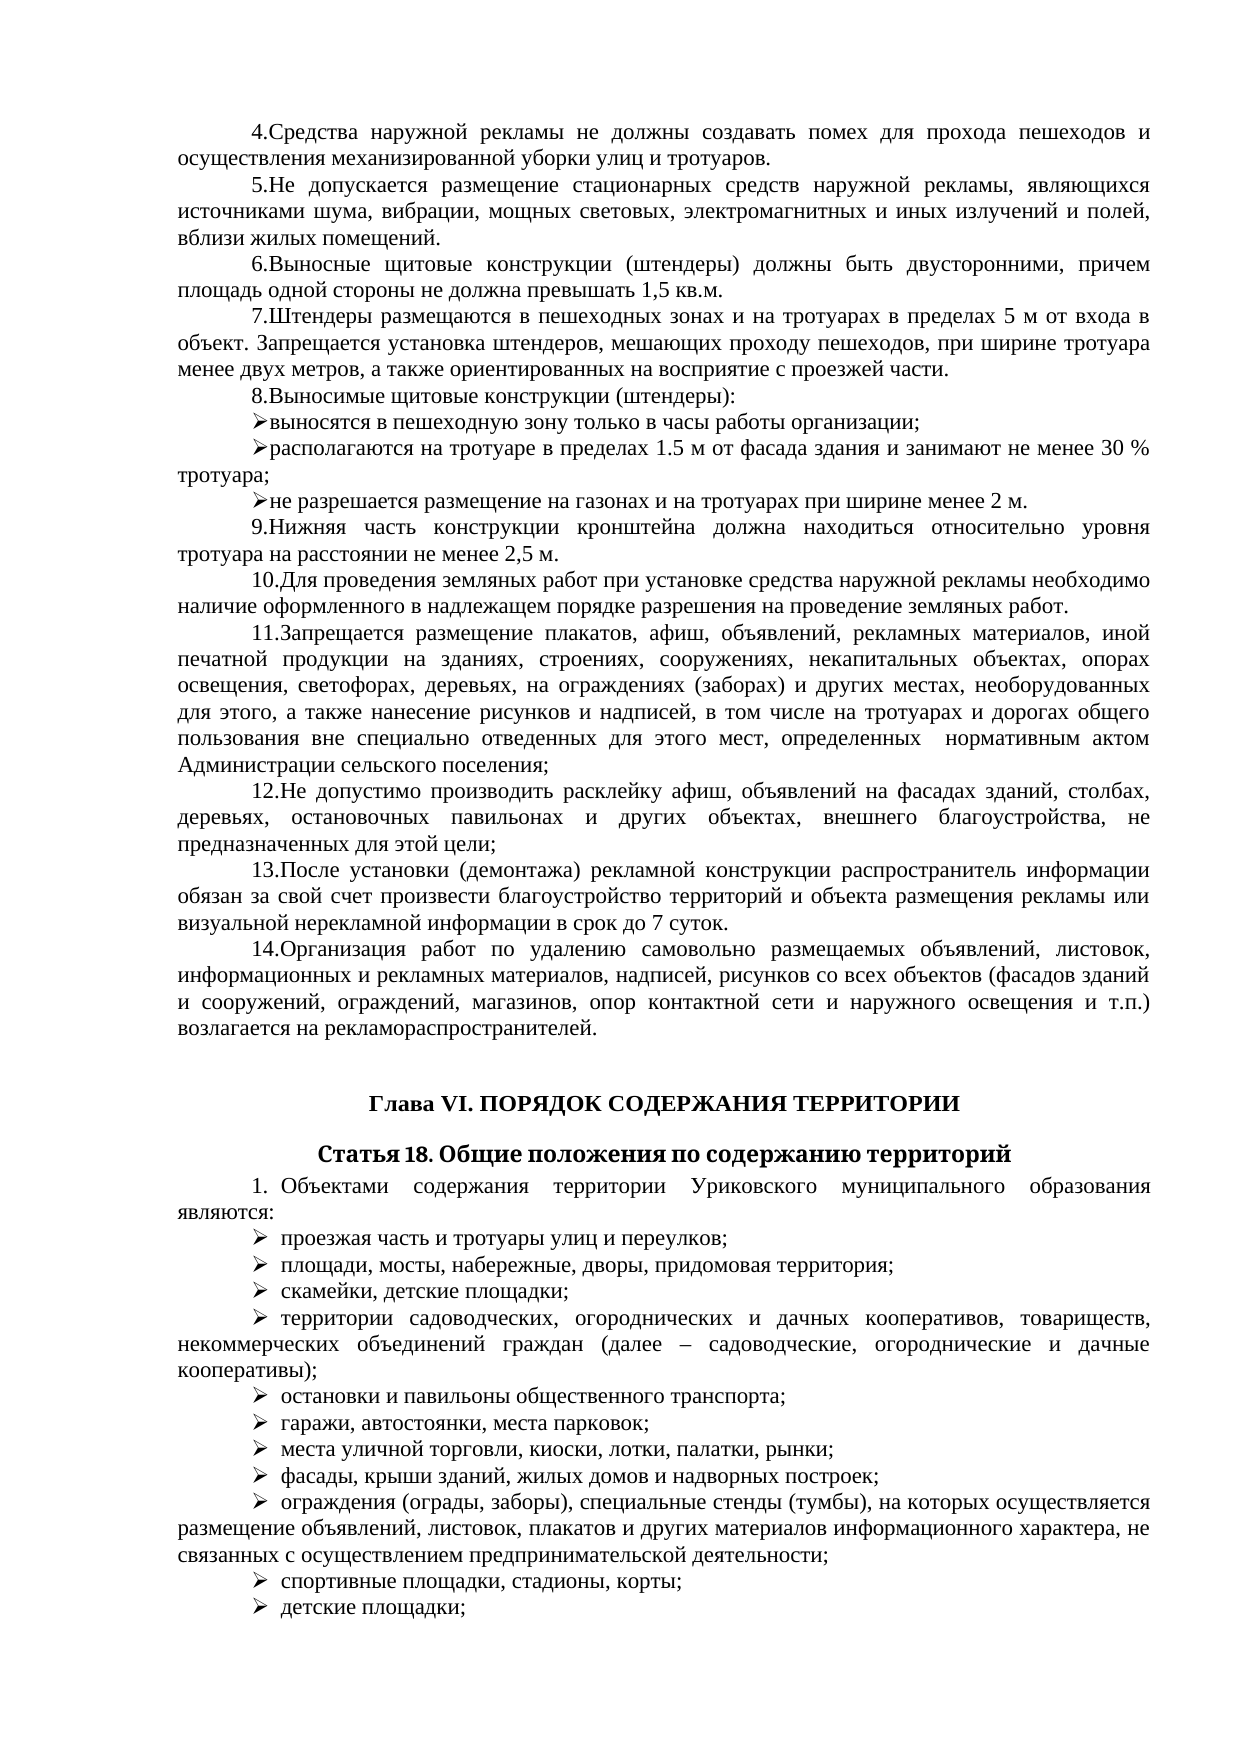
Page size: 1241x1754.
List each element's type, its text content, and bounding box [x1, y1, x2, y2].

list проезжая часть и тротуары улиц и переулков; [177, 1224, 1152, 1251]
list Выносимые щитовые конструкции (штендеры): [177, 382, 1152, 408]
list Нижняя часть конструкции кронштейна должна находиться относительно уровня тротуара на расстоянии не менее 2,5 м. [177, 513, 1152, 566]
list Для проведения земляных работ при установке средства наружной рекламы необходимо наличие оформленного в надлежащем порядке разрешения на проведение земляных работ. [177, 566, 1152, 619]
list Организация работ по удалению самовольно размещаемых объявлений, листовок, информационных и рекламных материалов, надписей, рисунков со всех объектов (фасадов зданий и сооружений, ограждений, магазинов, опор контактной сети и наружного освещения и т.п.) возлагается на рекламораспространителей. [177, 935, 1152, 1041]
list После установки (демонтажа) рекламной конструкции распространитель информации обязан за свой счет произвести благоустройство территорий и объекта размещения рекламы или визуальной нерекламной информации в срок до 7 суток. [177, 856, 1152, 935]
list детские площадки; [177, 1593, 1152, 1620]
list ограждения (ограды, заборы), специальные стенды (тумбы), на которых осуществляется размещение объявлений, листовок, плакатов и других материалов информационного характера, не связанных с осуществлением предпринимательской деятельности; [177, 1488, 1152, 1567]
list Объектами содержания территории Уриковского муниципального образования являются: [177, 1172, 1152, 1224]
list Средства наружной рекламы не должны создавать помех для прохода пешеходов и осуществления механизированной уборки улиц и тротуаров. [177, 118, 1152, 171]
list площади, мосты, набережные, дворы, придомовая территория; [177, 1251, 1152, 1277]
list Выносные щитовые конструкции (штендеры) должны быть двусторонними, причем площадь одной стороны не должна превышать 1,5 кв.м. [177, 250, 1152, 303]
list Штендеры размещаются в пешеходных зонах и на тротуарах в пределах 5 м от входа в объект. Запрещается установка штендеров, мешающих проходу пешеходов, при ширине тротуара менее двух метров, а также ориентированных на восприятие с проезжей части. [177, 303, 1152, 382]
list скамейки, детские площадки; [177, 1277, 1152, 1303]
list Не допустимо производить расклейку афиш, объявлений на фасадах зданий, столбах, деревьях, остановочных павильонах и других объектах, внешнего благоустройства, не предназначенных для этой цели; [177, 777, 1152, 856]
list фасады, крыши зданий, жилых домов и надворных построек; [177, 1462, 1152, 1488]
list остановки и павильоны общественного транспорта; [177, 1383, 1152, 1409]
list гаражи, автостоянки, места парковок; [177, 1409, 1152, 1435]
list Не допускается размещение стационарных средств наружной рекламы, являющихся источниками шума, вибрации, мощных световых, электромагнитных и иных излучений и полей, вблизи жилых помещений. [177, 171, 1152, 250]
list Запрещается размещение плакатов, афиш, объявлений, рекламных материалов, иной печатной продукции на зданиях, строениях, сооружениях, некапитальных объектах, опорах освещения, светофорах, деревьях, на ограждениях (заборах) и других местах, необорудованных для этого, а также нанесение рисунков и надписей, в том числе на тротуарах и дорогах общего пользования вне специально отведенных для этого мест, определенных нормативным актом Администрации сельского поселения; [177, 619, 1152, 777]
list не разрешается размещение на газонах и на тротуарах при ширине менее 2 м. [177, 487, 1152, 513]
list располагаются на тротуаре в пределах 1.5 м от фасада здания и занимают не менее 30 % тротуара; [177, 434, 1152, 487]
text Глава VI. ПОРЯДОК СОДЕРЖАНИЯ ТЕРРИТОРИИ [177, 1091, 1152, 1117]
list спортивные площадки, стадионы, корты; [177, 1567, 1152, 1593]
list места уличной торговли, киоски, лотки, палатки, рынки; [177, 1435, 1152, 1462]
list выносятся в пешеходную зону только в часы работы организации; [177, 408, 1152, 434]
text Статья 18. Общие положения по содержанию территорий [177, 1142, 1152, 1168]
list территории садоводческих, огороднических и дачных кооперативов, товариществ, некоммерческих объединений граждан (далее – садоводческие, огороднические и дачные кооперативы); [177, 1303, 1152, 1383]
